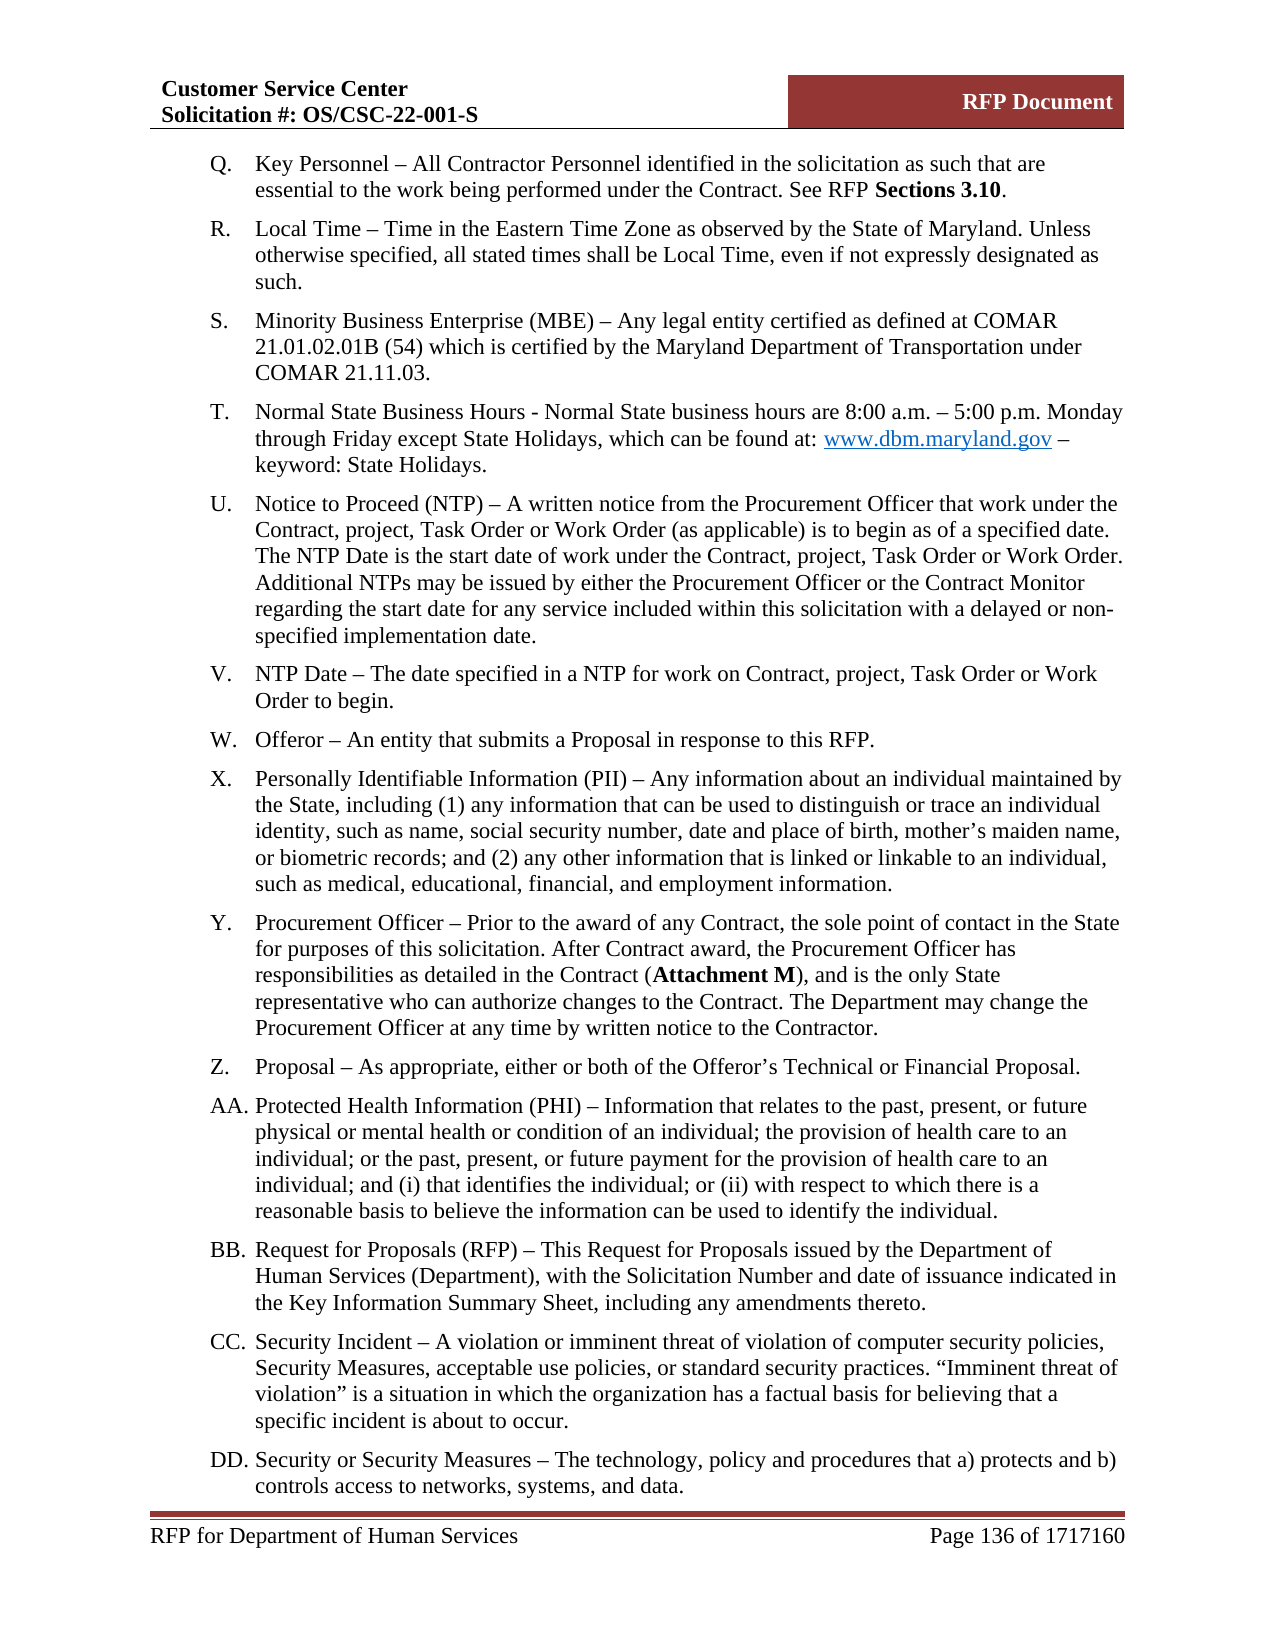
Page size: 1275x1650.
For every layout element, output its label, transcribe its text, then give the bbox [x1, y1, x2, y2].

list Key Personnel – All Contractor Personnel identified in the solicitation as such that are essential to the work being performed under the Contract. See RFP Sections 3.10. [210, 150, 1125, 203]
list Offeror – An entity that submits a Proposal in response to this RFP. [210, 726, 1125, 752]
list Proposal – As appropriate, either or both of the Offeror’s Technical or Financial Proposal. [210, 1053, 1125, 1079]
list Security or Security Measures – The technology, policy and procedures that a) protects and b) controls access to networks, systems, and data. [210, 1446, 1125, 1498]
list Security Incident – A violation or imminent threat of violation of computer security policies, Security Measures, acceptable use policies, or standard security practices. “Imminent threat of violation” is a situation in which the organization has a factual basis for believing that a specific incident is about to occur. [210, 1328, 1125, 1433]
list Minority Business Enterprise (MBE) – Any legal entity certified as defined at COMAR 21.01.02.01B (54) which is certified by the Maryland Department of Transportation under COMAR 21.11.03. [210, 307, 1125, 386]
list NTP Date – The date specified in a NTP for work on Contract, project, Task Order or Work Order to begin. [210, 661, 1125, 713]
list Normal State Business Hours - Normal State business hours are 8:00 a.m. – 5:00 p.m. Monday through Friday except State Holidays, which can be found at: www.dbm.maryland.gov – keyword: State Holidays. [210, 398, 1125, 477]
list Protected Health Information (PHI) – Information that relates to the past, present, or future physical or mental health or condition of an individual; the provision of health care to an individual; or the past, present, or future payment for the provision of health care to an individual; and (i) that identifies the individual; or (ii) with respect to which there is a reasonable basis to believe the information can be used to identify the individual. [210, 1092, 1125, 1224]
list Procurement Officer – Prior to the award of any Contract, the sole point of contact in the State for purposes of this solicitation. After Contract award, the Procurement Officer has responsibilities as detailed in the Contract (Attachment M), and is the only State representative who can authorize changes to the Contract. The Department may change the Procurement Officer at any time by written notice to the Contractor. [210, 909, 1125, 1041]
list Notice to Proceed (NTP) – A written notice from the Procurement Officer that work under the Contract, project, Task Order or Work Order (as applicable) is to begin as of a specified date. The NTP Date is the start date of work under the Contract, project, Task Order or Work Order. Additional NTPs may be issued by either the Procurement Officer or the Contract Monitor regarding the start date for any service included within this solicitation with a delayed or non-specified implementation date. [210, 490, 1125, 648]
list Local Time – Time in the Eastern Time Zone as observed by the State of Maryland. Unless otherwise specified, all stated times shall be Local Time, even if not expressly designated as such. [210, 215, 1125, 294]
list Request for Proposals (RFP) – This Request for Proposals issued by the Department of Human Services (Department), with the Solicitation Number and date of issuance indicated in the Key Information Summary Sheet, including any amendments thereto. [210, 1236, 1125, 1315]
list Personally Identifiable Information (PII) – Any information about an individual maintained by the State, including (1) any information that can be used to distinguish or trace an individual identity, such as name, social security number, date and place of birth, mother’s maiden name, or biometric records; and (2) any other information that is linked or linkable to an individual, such as medical, educational, financial, and employment information. [210, 764, 1125, 896]
